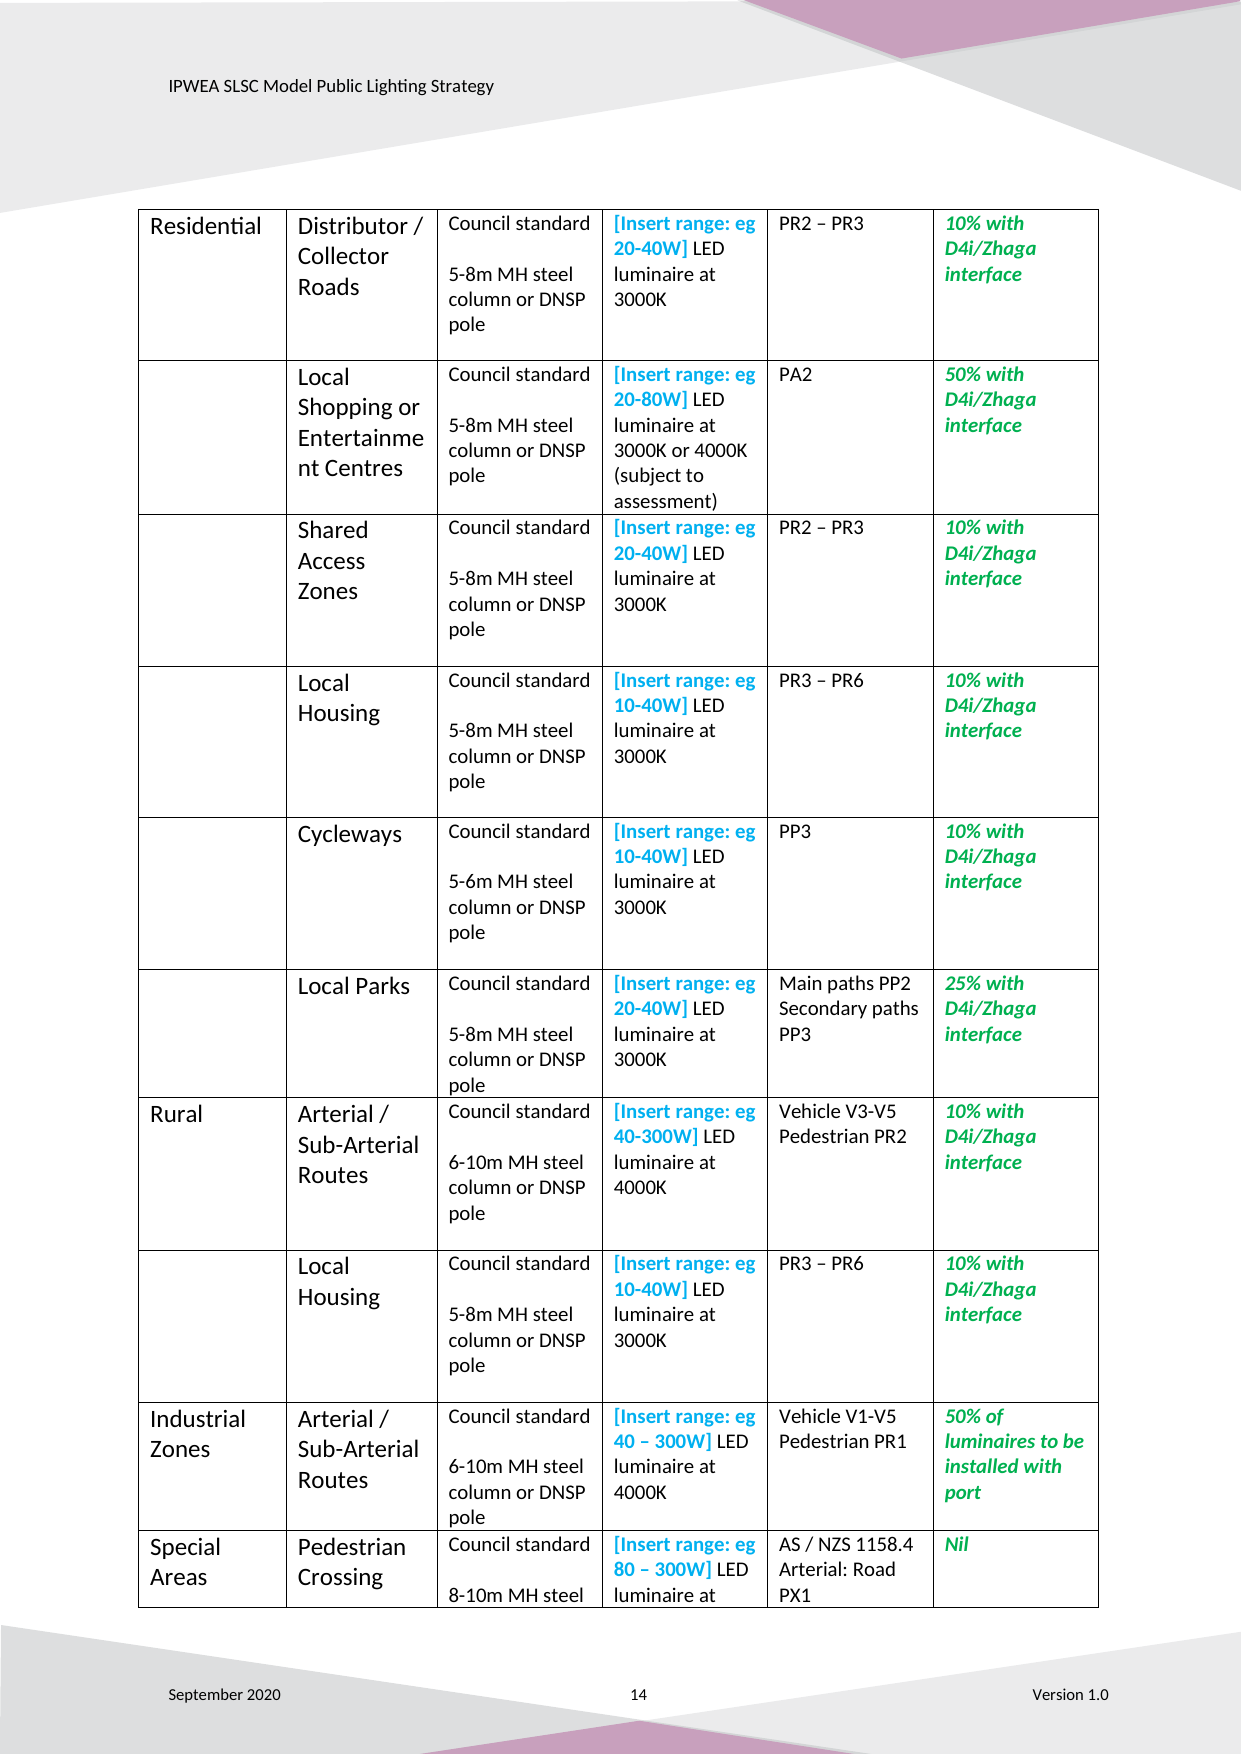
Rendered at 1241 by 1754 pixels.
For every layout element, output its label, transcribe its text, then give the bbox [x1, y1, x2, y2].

table_cell PP3 [768, 818, 933, 969]
table_cell Local Housing [287, 667, 437, 817]
table_cell Council standard 5-6m MH steel column or DNSP pole [438, 818, 602, 969]
table_cell PR3 – PR6 [768, 1251, 933, 1402]
table_cell [Insert range: eg 20-80W] LED luminaire at 3000K or 4000K (subject to assessment) [603, 361, 767, 513]
table_cell Council standard 5-8m MH steel column or DNSP pole [438, 210, 602, 360]
table_cell 10% with D4i/Zhaga interface [934, 818, 1098, 969]
table_cell 50% with D4i/Zhaga interface [934, 361, 1098, 513]
table_cell Council standard 5-8m MH steel column or DNSP pole [438, 515, 602, 666]
table_cell Council standard 5-8m MH steel column or DNSP pole [438, 1251, 602, 1402]
table_cell Pedestrian Crossing [287, 1531, 437, 1607]
table_cell Special Areas [139, 1531, 286, 1607]
table_cell Vehicle V1-V5 Pedestrian PR1 [768, 1403, 933, 1530]
table_cell Council standard 5-8m MH steel column or DNSP pole [438, 361, 602, 513]
table_cell [Insert range: eg 20-40W] LED luminaire at 3000K [603, 210, 767, 360]
table_cell Vehicle V3-V5 Pedestrian PR2 [768, 1098, 933, 1249]
table_cell 10% with D4i/Zhaga interface [934, 1098, 1098, 1249]
table_cell [139, 667, 286, 817]
table_cell [139, 970, 286, 1097]
table_cell Council standard 5-8m MH steel column or DNSP pole [438, 970, 602, 1097]
table_cell [Insert range: eg 10-40W] LED luminaire at 3000K [603, 818, 767, 969]
table_cell Council standard 6-10m MH steel column or DNSP pole [438, 1098, 602, 1249]
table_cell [603, 1531, 767, 1607]
table_cell 25% with D4i/Zhaga interface [934, 970, 1098, 1097]
table_cell PR3 – PR6 [768, 667, 933, 817]
table_cell PR2 – PR3 [768, 210, 933, 360]
table_cell Industrial Zones [139, 1403, 286, 1530]
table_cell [438, 1531, 602, 1607]
table_cell Local Shopping or Entertainment Centres [287, 361, 437, 513]
table_cell Council standard 6-10m MH steel column or DNSP pole [438, 1403, 602, 1530]
table_cell Arterial / Sub-Arterial Routes [287, 1098, 437, 1249]
table_cell PR2 – PR3 [768, 515, 933, 666]
table_cell 10% with D4i/Zhaga interface [934, 515, 1098, 666]
table_cell [139, 361, 286, 513]
table_cell [139, 1251, 286, 1402]
table_cell Council standard 5-8m MH steel column or DNSP pole [438, 667, 602, 817]
table_cell Shared Access Zones [287, 515, 437, 666]
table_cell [934, 210, 1098, 360]
table_cell 10% with D4i/Zhaga interface [934, 667, 1098, 817]
table_cell [Insert range: eg 10-40W] LED luminaire at 3000K [603, 667, 767, 817]
table_cell Nil [934, 1531, 1098, 1607]
table_cell [139, 818, 286, 969]
table_cell PA2 [768, 361, 933, 513]
table_cell Rural [139, 1098, 286, 1249]
table_cell [Insert range: eg 10-40W] LED luminaire at 3000K [603, 1251, 767, 1402]
table_cell Main paths PP2 Secondary paths PP3 [768, 970, 933, 1097]
table_cell [Insert range: eg 40-300W] LED luminaire at 4000K [603, 1098, 767, 1249]
table_cell [Insert range: eg 40 – 300W] LED luminaire at 4000K [603, 1403, 767, 1530]
table_cell [Insert range: eg 20-40W] LED luminaire at 3000K [603, 515, 767, 666]
table_cell 50% of luminaires to be installed with port [934, 1403, 1098, 1530]
table_cell Distributor / Collector Roads [287, 210, 437, 360]
table_cell Cycleways [287, 818, 437, 969]
table_cell Local Housing [287, 1251, 437, 1402]
table_cell [139, 515, 286, 666]
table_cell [768, 1531, 933, 1607]
table_cell Local Parks [287, 970, 437, 1097]
table_cell Arterial / Sub-Arterial Routes [287, 1403, 437, 1530]
table_cell 10% with D4i/Zhaga interface [934, 1251, 1098, 1402]
table_cell [Insert range: eg 20-40W] LED luminaire at 3000K [603, 970, 767, 1097]
table_cell Residential [139, 210, 286, 360]
